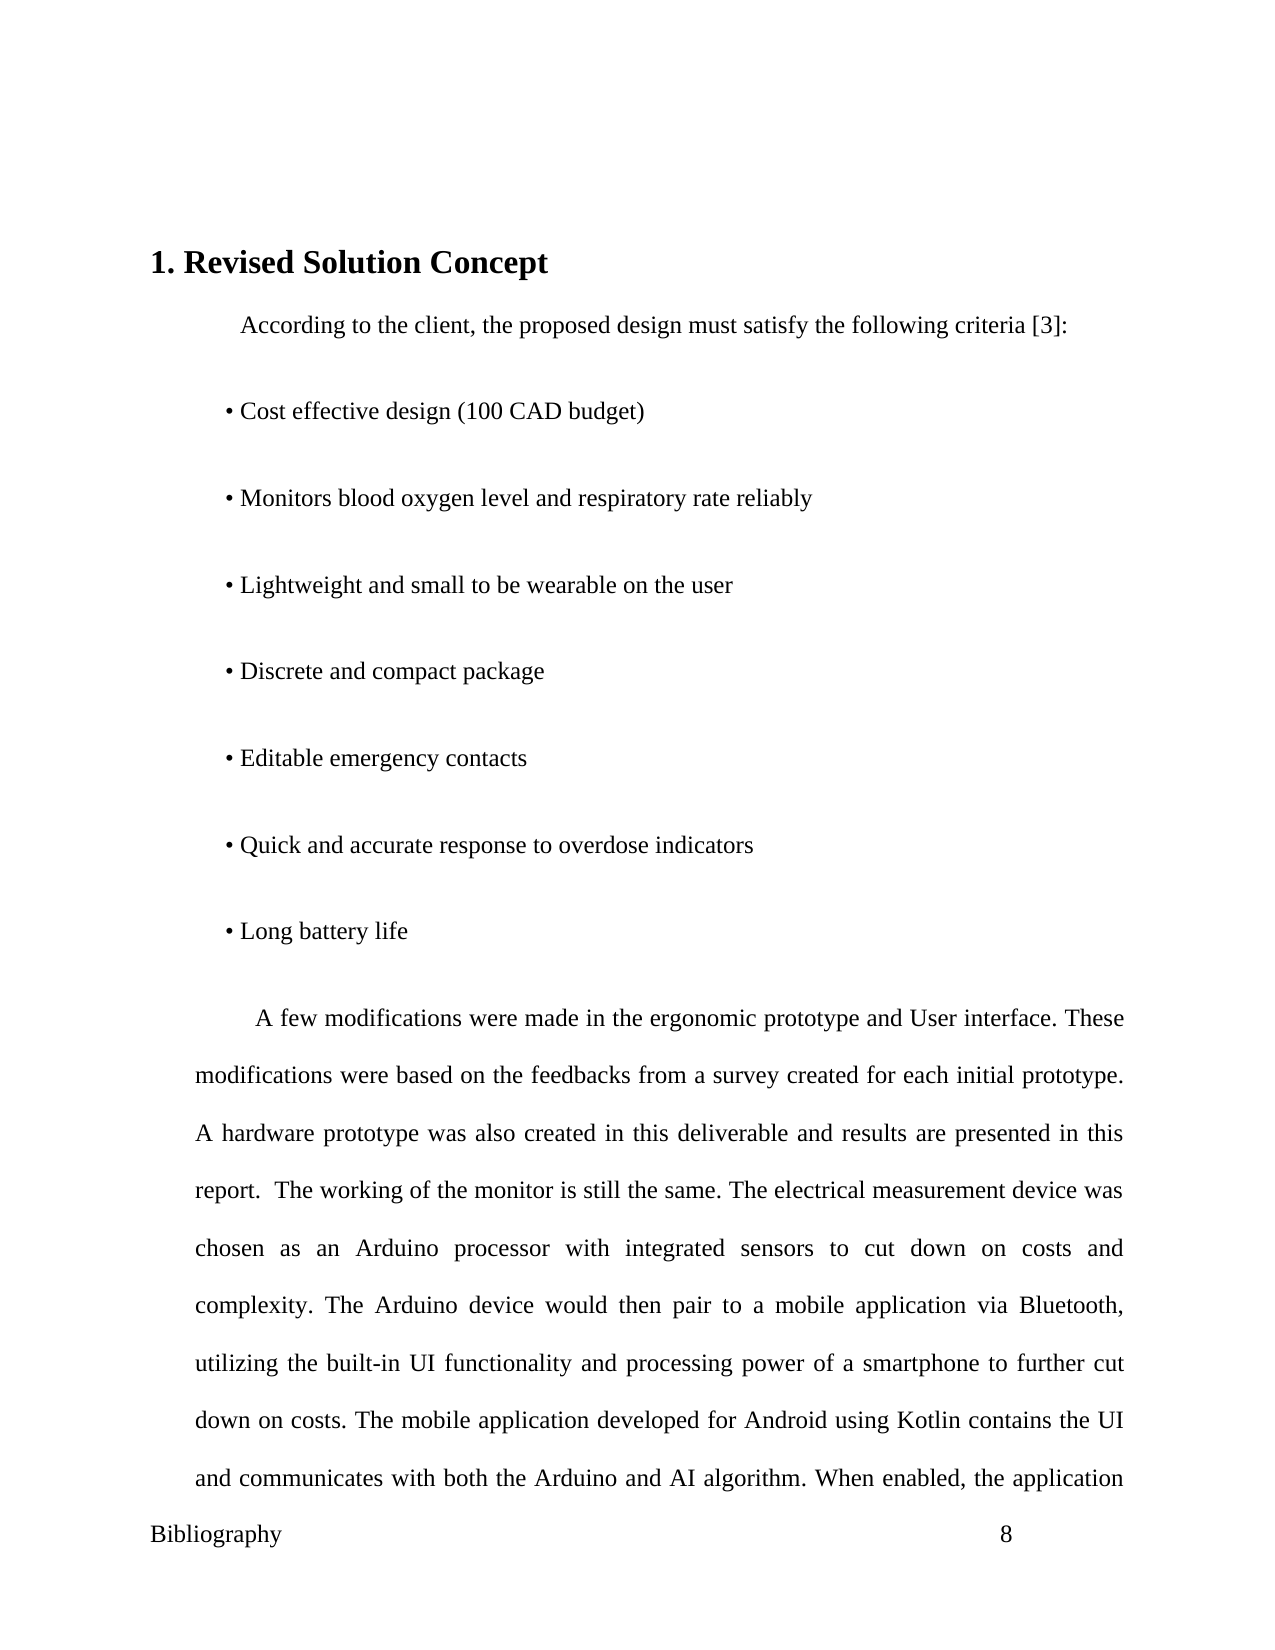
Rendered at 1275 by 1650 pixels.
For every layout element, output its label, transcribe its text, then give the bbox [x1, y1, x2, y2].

text According to the client, the proposed design must satisfy the following criteria [3]: [195, 310, 1125, 338]
text • Lightweight and small to be wearable on the user [150, 570, 1125, 598]
text • Editable emergency contacts [150, 743, 1125, 772]
text • Discrete and compact package [150, 656, 1125, 685]
text • Quick and accurate response to overdose indicators [150, 830, 1125, 858]
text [195, 1003, 1125, 1492]
text • Monitors blood oxygen level and respiratory rate reliably [150, 483, 1125, 512]
subtitle 1. Revised Solution Concept [150, 242, 1125, 281]
text • Long battery life [150, 916, 1125, 945]
text • Cost effective design (100 CAD budget) [150, 396, 1125, 425]
